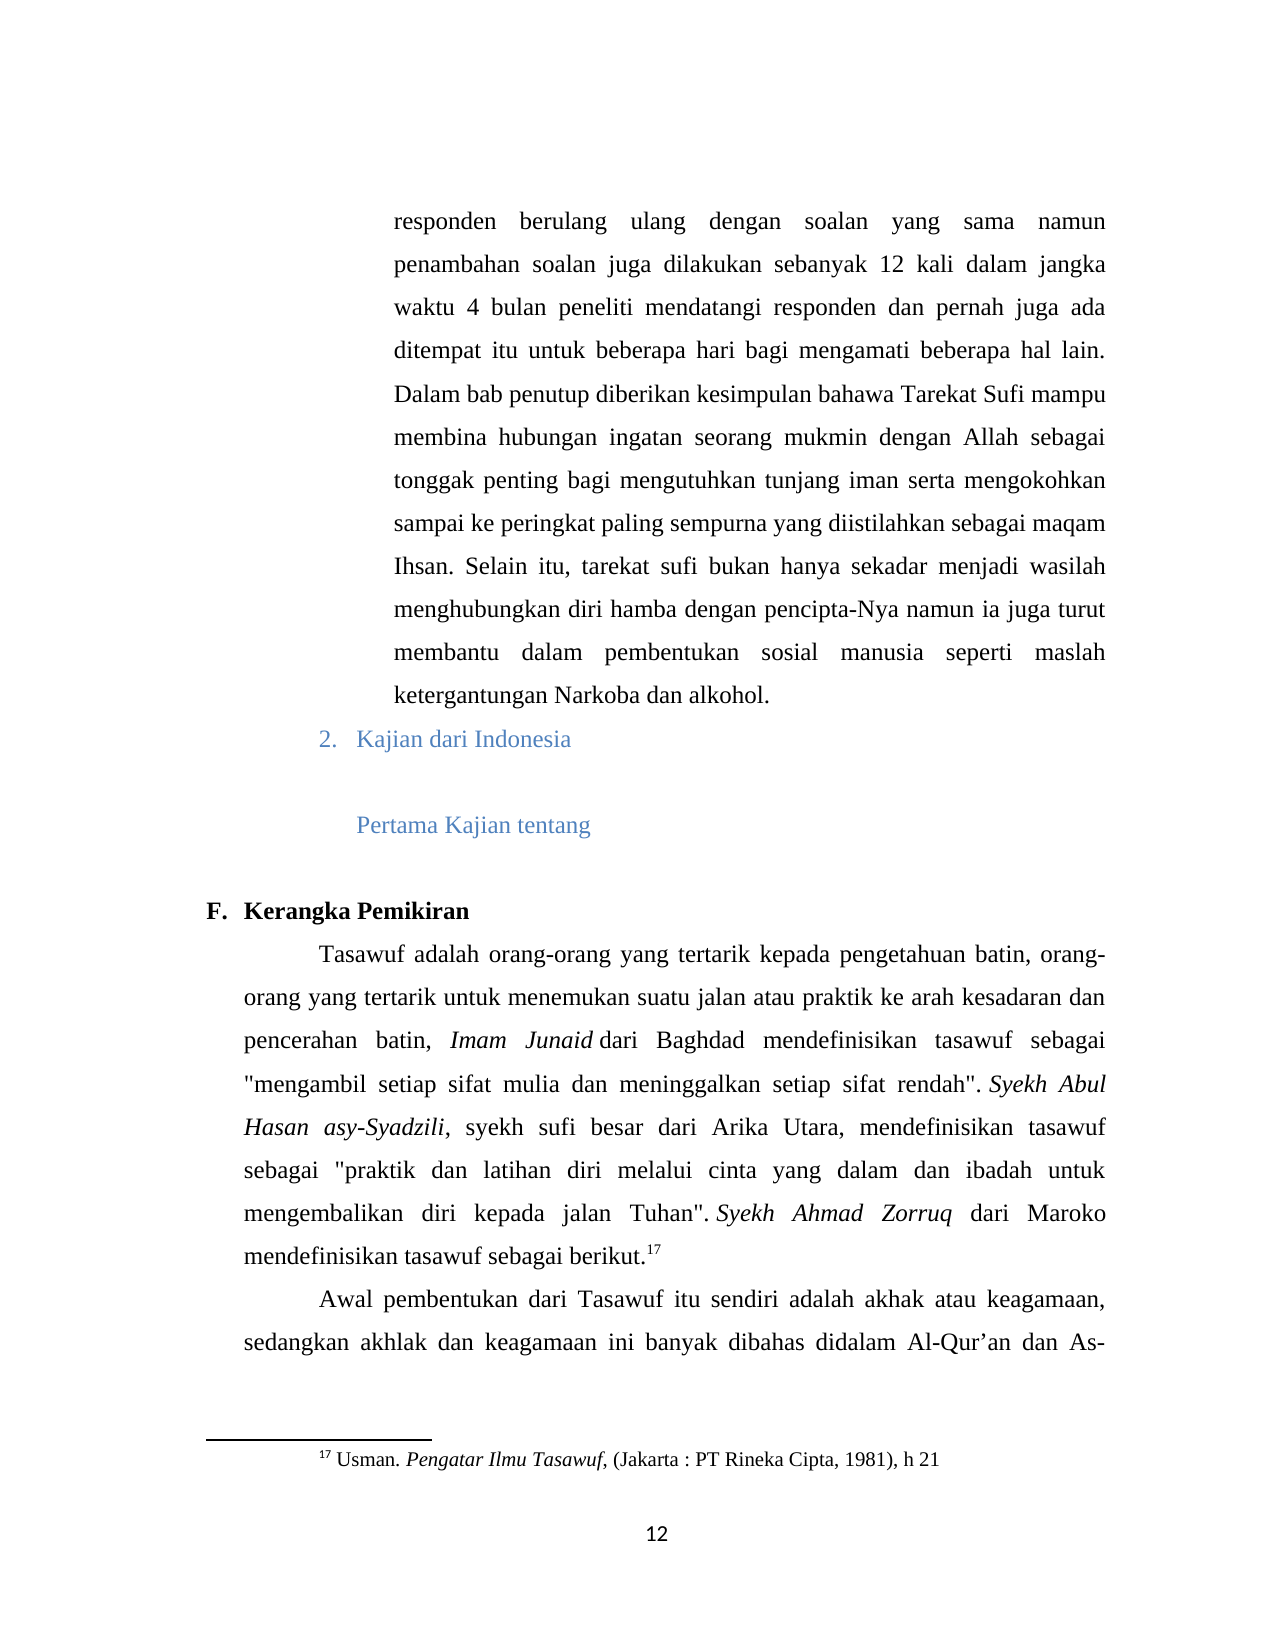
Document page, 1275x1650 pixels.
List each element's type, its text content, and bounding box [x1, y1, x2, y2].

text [244, 1284, 1106, 1356]
text Tasawuf adalah orang-orang yang tertarik kepada pengetahuan batin, orang-orang yang tertarik untuk menemukan suatu jalan atau praktik ke arah kesadaran dan pencerahan batin, Imam Junaid dari Baghdad mendefinisikan tasawuf sebagai "mengambil setiap sifat mulia dan meninggalkan setiap sifat rendah". Syekh Abul Hasan asy-Syadzili, syekh sufi besar dari Arika Utara, mendefinisikan tasawuf sebagai "praktik dan latihan diri melalui cinta yang dalam dan ibadah untuk mengembalikan diri kepada jalan Tuhan". Syekh Ahmad Zorruq dari Maroko mendefinisikan tasawuf sebagai berikut. [244, 939, 1106, 1270]
list Kajian dari Indonesia [319, 724, 1106, 752]
list Pertama Kajian tentang [356, 810, 1106, 839]
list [394, 206, 1106, 709]
list Kerangka Pemikiran [206, 896, 1106, 925]
